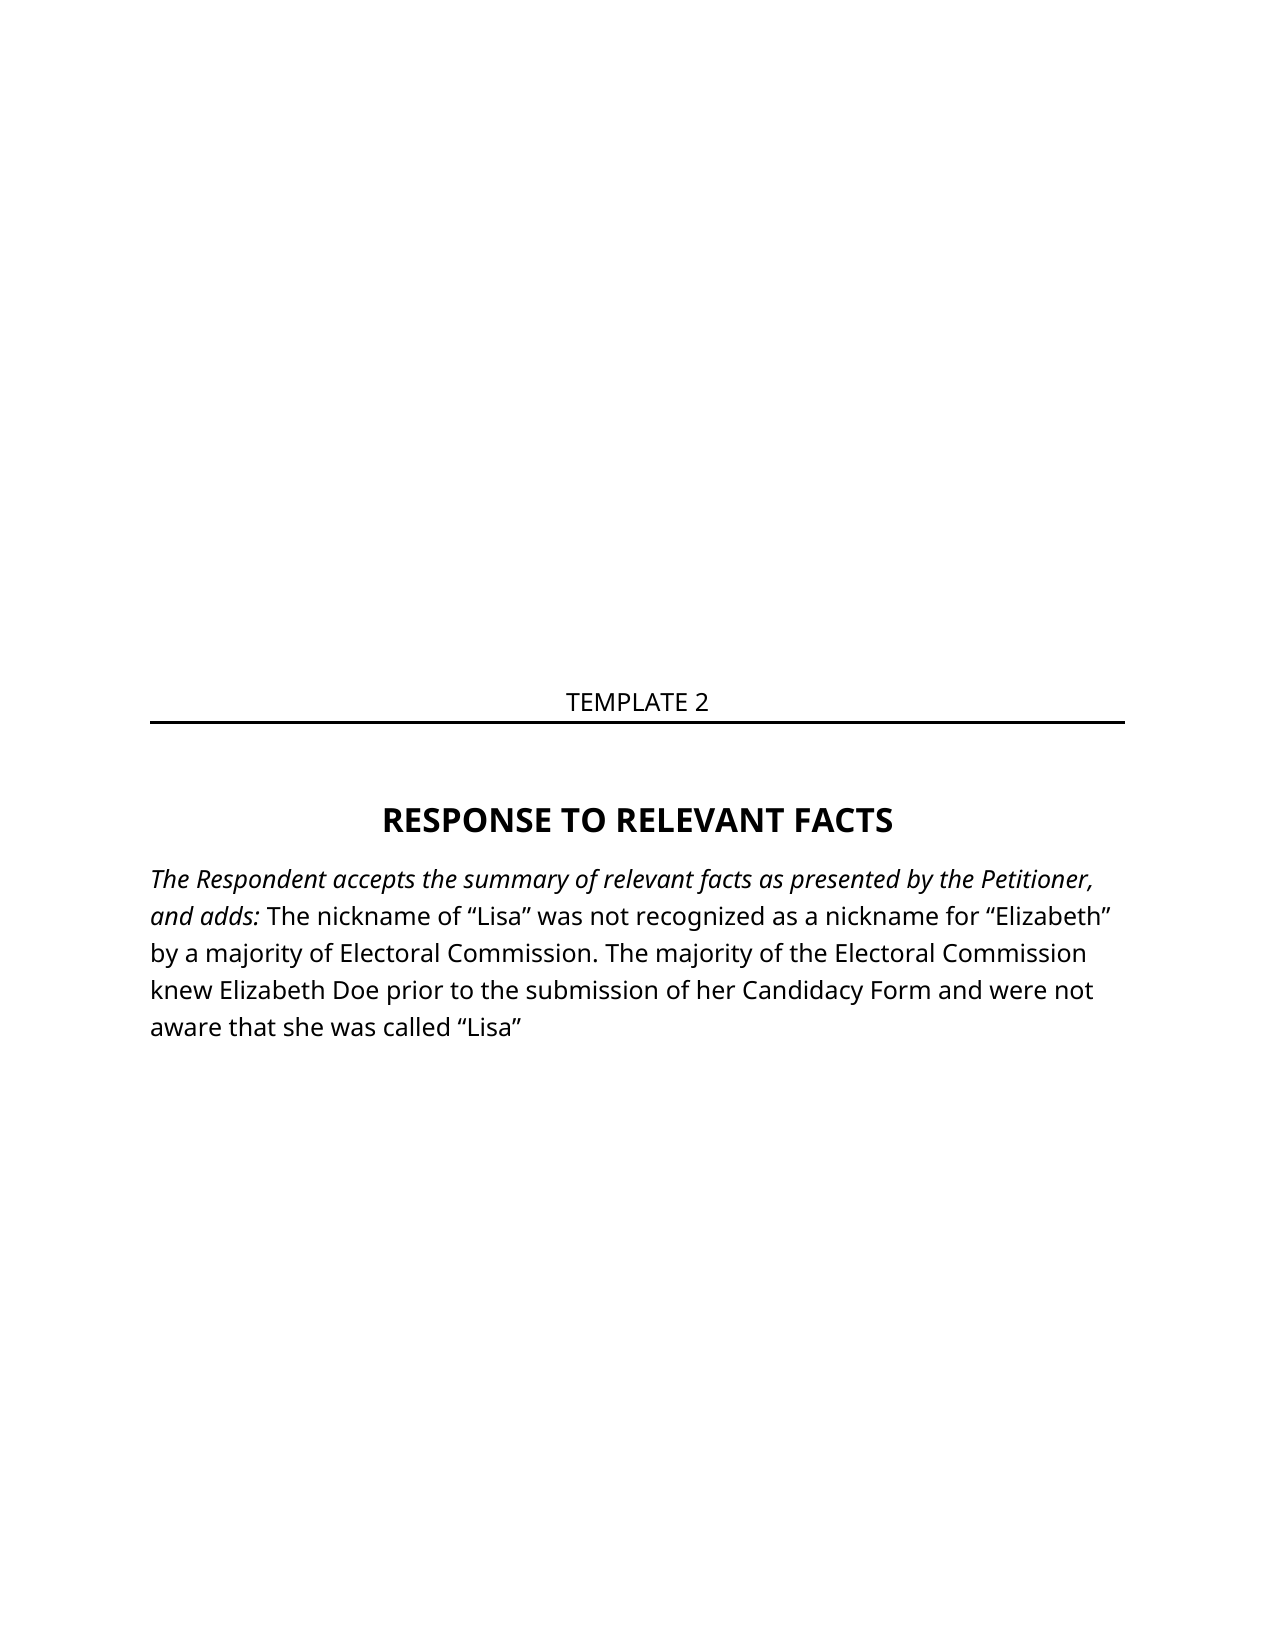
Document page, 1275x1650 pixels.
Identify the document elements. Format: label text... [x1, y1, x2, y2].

text RESPONSE TO RELEVANT FACTS [150, 796, 1125, 842]
text The Respondent accepts the summary of relevant facts as presented by the Petitioner, and adds: The nickname of “Lisa” was not recognized as a nickname for “Elizabeth” by a majority of Electoral Commission. The majority of the Electoral Commission knew Elizabeth Doe prior to the submission of her Candidacy Form and were not aware that she was called “Lisa” [150, 862, 1125, 1043]
text TEMPLATE 2 [150, 684, 1125, 721]
